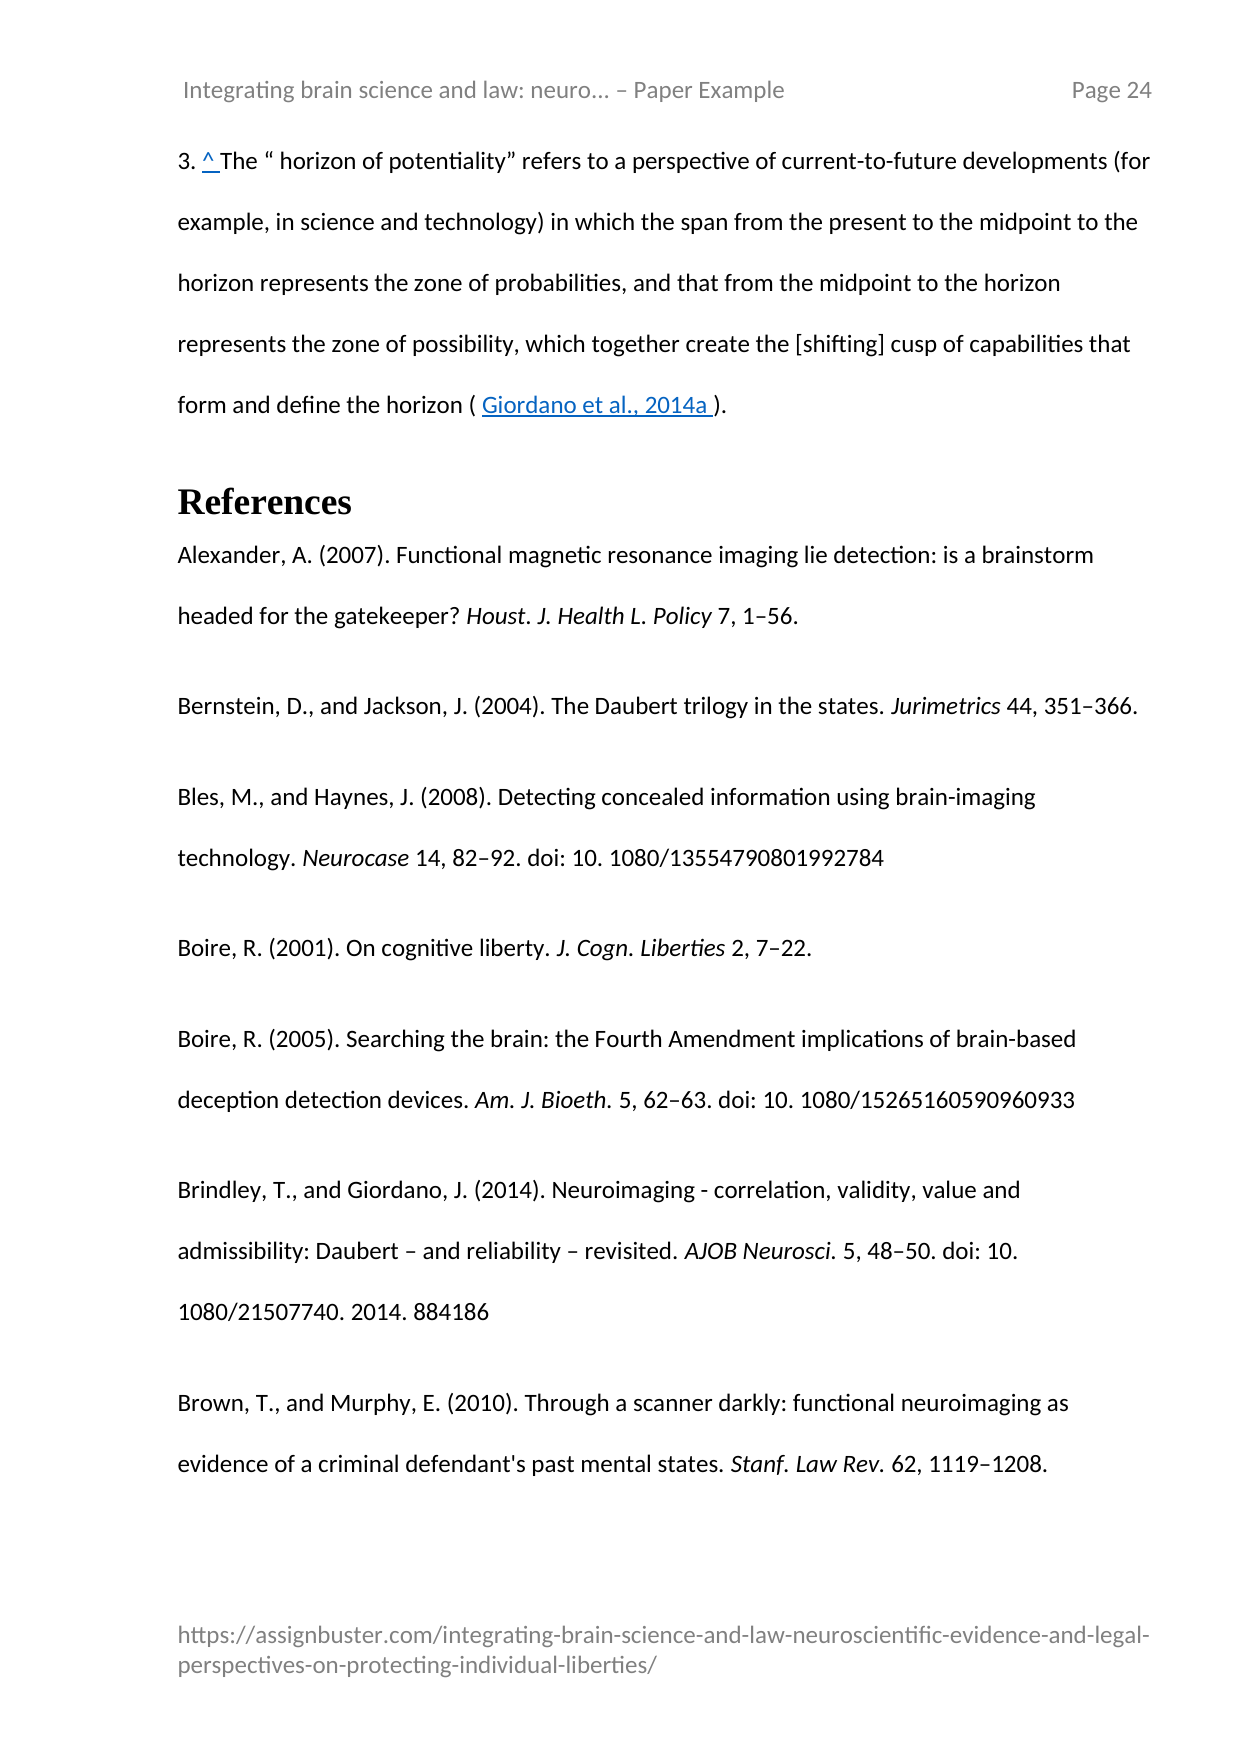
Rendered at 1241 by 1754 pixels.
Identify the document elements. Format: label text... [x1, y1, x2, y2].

text Brindley, T., and Giordano, J. (2014). Neuroimaging - correlation, validity, value and admissibility: Daubert – and reliability – revisited. AJOB Neurosci. 5, 48–50. doi: 10. 1080/21507740. 2014. 884186 [177, 1174, 1152, 1327]
text Bernstein, D., and Jackson, J. (2004). The Daubert trilogy in the states. Jurimetrics 44, 351–366. [177, 690, 1152, 721]
text Brown, T., and Murphy, E. (2010). Through a scanner darkly: functional neuroimaging as evidence of a criminal defendant's past mental states. Stanf. Law Rev. 62, 1119–1208. [177, 1387, 1152, 1479]
text Alexander, A. (2007). Functional magnetic resonance imaging lie detection: is a brainstorm headed for the gatekeeper? Houst. J. Health L. Policy 7, 1–56. [177, 539, 1152, 630]
subtitle References [177, 480, 1152, 523]
text Boire, R. (2005). Searching the brain: the Fourth Amendment implications of brain-based deception detection devices. Am. J. Bioeth. 5, 62–63. doi: 10. 1080/15265160590960933 [177, 1023, 1152, 1114]
text 3. ^ The “ horizon of potentiality” refers to a perspective of current-to-future developments (for example, in science and technology) in which the span from the present to the midpoint to the horizon represents the zone of probabilities, and that from the midpoint to the horizon represents the zone of possibility, which together create the [shifting] cusp of capabilities that form and define the horizon ( Giordano et al., 2014a ). [177, 145, 1152, 420]
text Boire, R. (2001). On cognitive liberty. J. Cogn. Liberties 2, 7–22. [177, 932, 1152, 963]
text Bles, M., and Haynes, J. (2008). Detecting concealed information using brain-imaging technology. Neurocase 14, 82–92. doi: 10. 1080/13554790801992784 [177, 781, 1152, 872]
